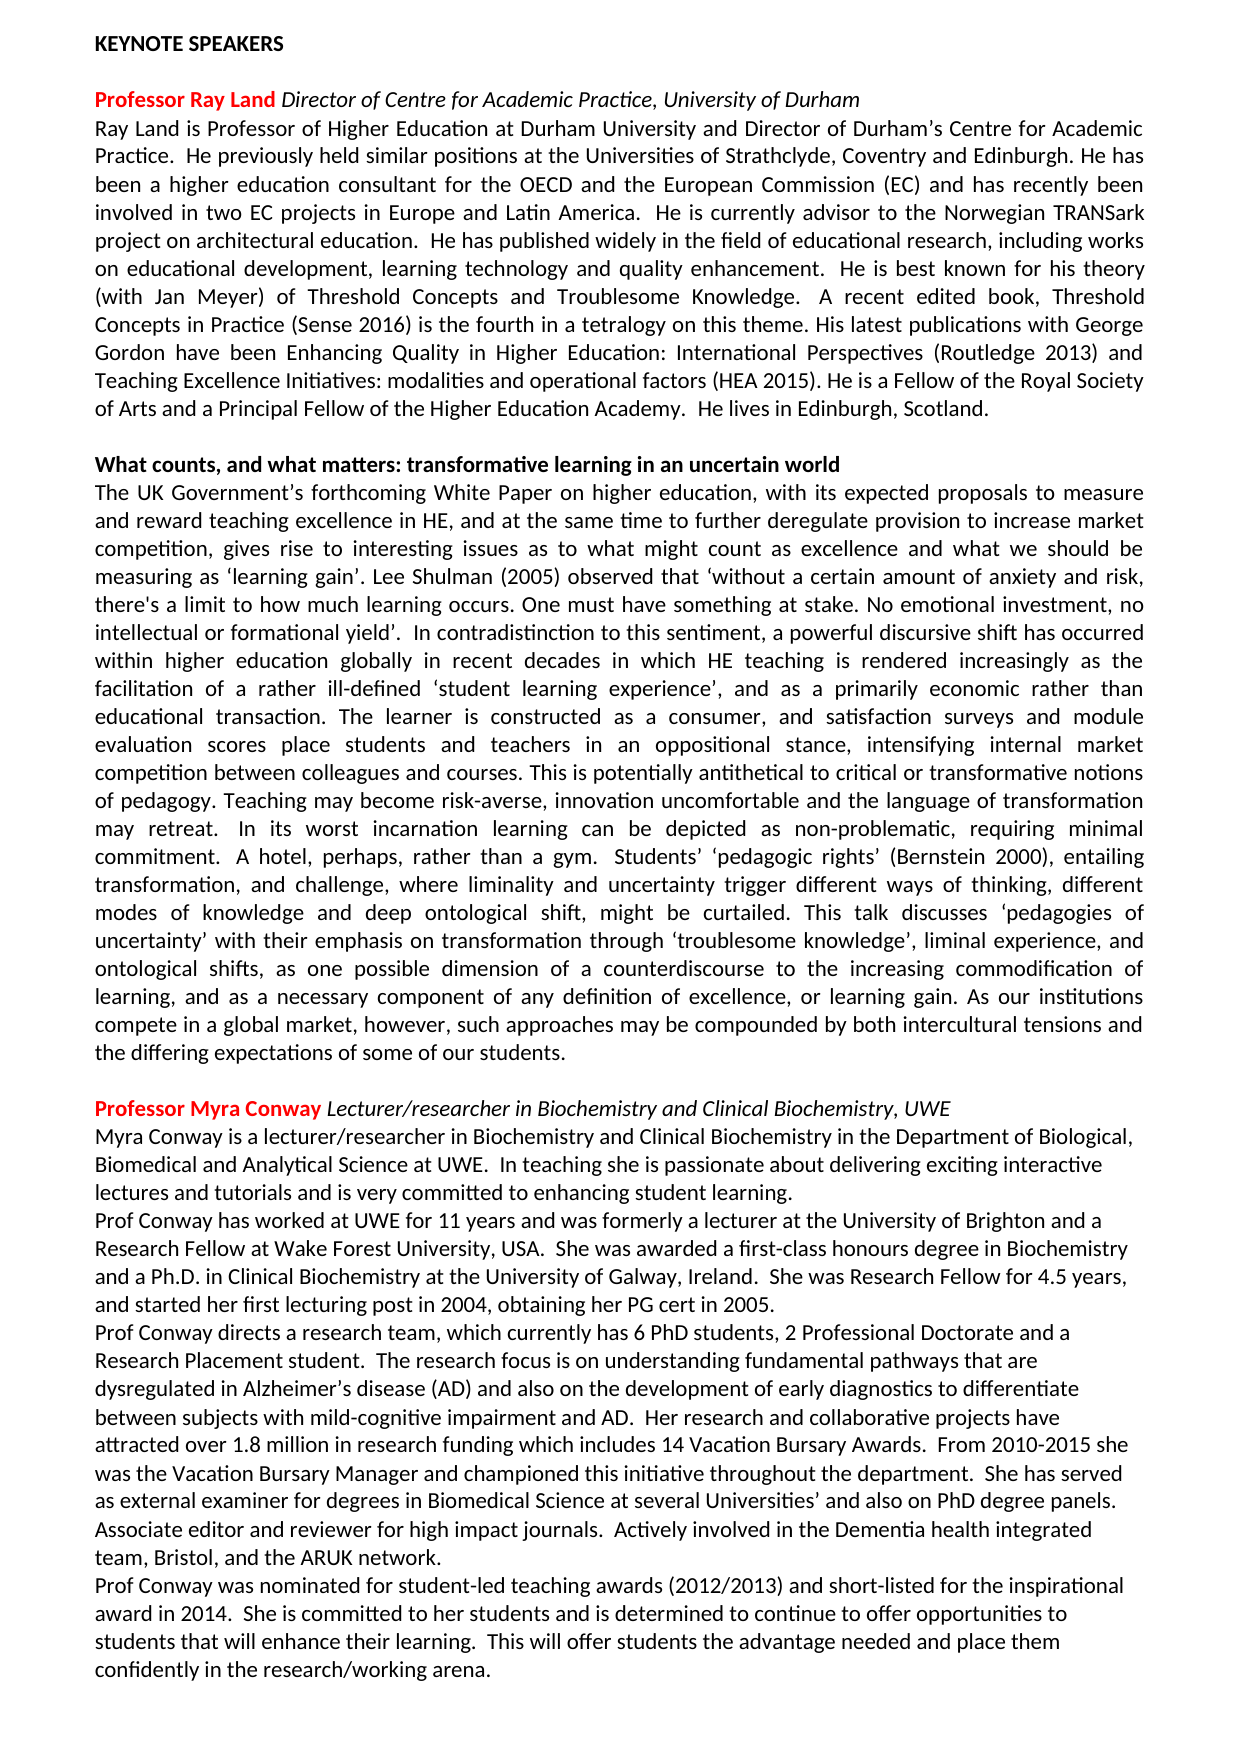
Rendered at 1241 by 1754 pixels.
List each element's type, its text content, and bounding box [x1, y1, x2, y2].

text KEYNOTE SPEAKERS [94, 29, 1146, 58]
text Myra Conway is a lecturer/researcher in Biochemistry and Clinical Biochemistry in the Department of Biological, Biomedical and Analytical Science at UWE. In teaching she is passionate about delivering exciting interactive lectures and tutorials and is very committed to enhancing student learning. [94, 1122, 1146, 1206]
text Prof Conway directs a research team, which currently has 6 PhD students, 2 Professional Doctorate and a Research Placement student. The research focus is on understanding fundamental pathways that are dysregulated in Alzheimer’s disease (AD) and also on the development of early diagnostics to differentiate between subjects with mild-cognitive impairment and AD. Her research and collaborative projects have attracted over 1.8 million in research funding which includes 14 Vacation Bursary Awards. From 2010-2015 she was the Vacation Bursary Manager and championed this initiative throughout the department. She has served as external examiner for degrees in Biomedical Science at several Universities’ and also on PhD degree panels. Associate editor and reviewer for high impact journals. Actively involved in the Dementia health integrated team, Bristol, and the ARUK network. [94, 1318, 1146, 1571]
text What counts, and what matters: transformative learning in an uncertain world [94, 450, 1146, 478]
text Prof Conway was nominated for student-led teaching awards (2012/2013) and short-listed for the inspirational award in 2014. She is committed to her students and is determined to continue to offer opportunities to students that will enhance their learning. This will offer students the advantage needed and place them confidently in the research/working arena. [94, 1571, 1146, 1683]
text Ray Land is Professor of Higher Education at Durham University and Director of Durham’s Centre for Academic Practice. He previously held similar positions at the Universities of Strathclyde, Coventry and Edinburgh. He has been a higher education consultant for the OECD and the European Commission (EC) and has recently been involved in two EC projects in Europe and Latin America. He is currently advisor to the Norwegian TRANSark project on architectural education. He has published widely in the field of educational research, including works on educational development, learning technology and quality enhancement. He is best known for his theory (with Jan Meyer) of Threshold Concepts and Troublesome Knowledge. A recent edited book, Threshold Concepts in Practice (Sense 2016) is the fourth in a tetralogy on this theme. His latest publications with George Gordon have been Enhancing Quality in Higher Education: International Perspectives (Routledge 2013) and Teaching Excellence Initiatives: modalities and operational factors (HEA 2015). He is a Fellow of the Royal Society of Arts and a Principal Fellow of the Higher Education Academy. He lives in Edinburgh, Scotland. [94, 114, 1146, 422]
text Professor Myra Conway Lecturer/researcher in Biochemistry and Clinical Biochemistry, UWE [94, 1094, 1146, 1122]
text The UK Government’s forthcoming White Paper on higher education, with its expected proposals to measure and reward teaching excellence in HE, and at the same time to further deregulate provision to increase market competition, gives rise to interesting issues as to what might count as excellence and what we should be measuring as ‘learning gain’. Lee Shulman (2005) observed that ‘without a certain amount of anxiety and risk, there's a limit to how much learning occurs. One must have something at stake. No emotional investment, no intellectual or formational yield’. In contradistinction to this sentiment, a powerful discursive shift has occurred within higher education globally in recent decades in which HE teaching is rendered increasingly as the facilitation of a rather ill-defined ‘student learning experience’, and as a primarily economic rather than educational transaction. The learner is constructed as a consumer, and satisfaction surveys and module evaluation scores place students and teachers in an oppositional stance, intensifying internal market competition between colleagues and courses. This is potentially antithetical to critical or transformative notions of pedagogy. Teaching may become risk-averse, innovation uncomfortable and the language of transformation may retreat. In its worst incarnation learning can be depicted as non-problematic, requiring minimal commitment. A hotel, perhaps, rather than a gym. Students’ ‘pedagogic rights’ (Bernstein 2000), entailing transformation, and challenge, where liminality and uncertainty trigger different ways of thinking, different modes of knowledge and deep ontological shift, might be curtailed. This talk discusses ‘pedagogies of uncertainty’ with their emphasis on transformation through ‘troublesome knowledge’, liminal experience, and ontological shifts, as one possible dimension of a counterdiscourse to the increasing commodification of learning, and as a necessary component of any definition of excellence, or learning gain. As our institutions compete in a global market, however, such approaches may be compounded by both intercultural tensions and the differing expectations of some of our students. [94, 478, 1146, 1066]
text Professor Ray Land Director of Centre for Academic Practice, University of Durham [94, 86, 1146, 114]
text Prof Conway has worked at UWE for 11 years and was formerly a lecturer at the University of Brighton and a Research Fellow at Wake Forest University, USA. She was awarded a first-class honours degree in Biochemistry and a Ph.D. in Clinical Biochemistry at the University of Galway, Ireland. She was Research Fellow for 4.5 years, and started her first lecturing post in 2004, obtaining her PG cert in 2005. [94, 1206, 1146, 1318]
